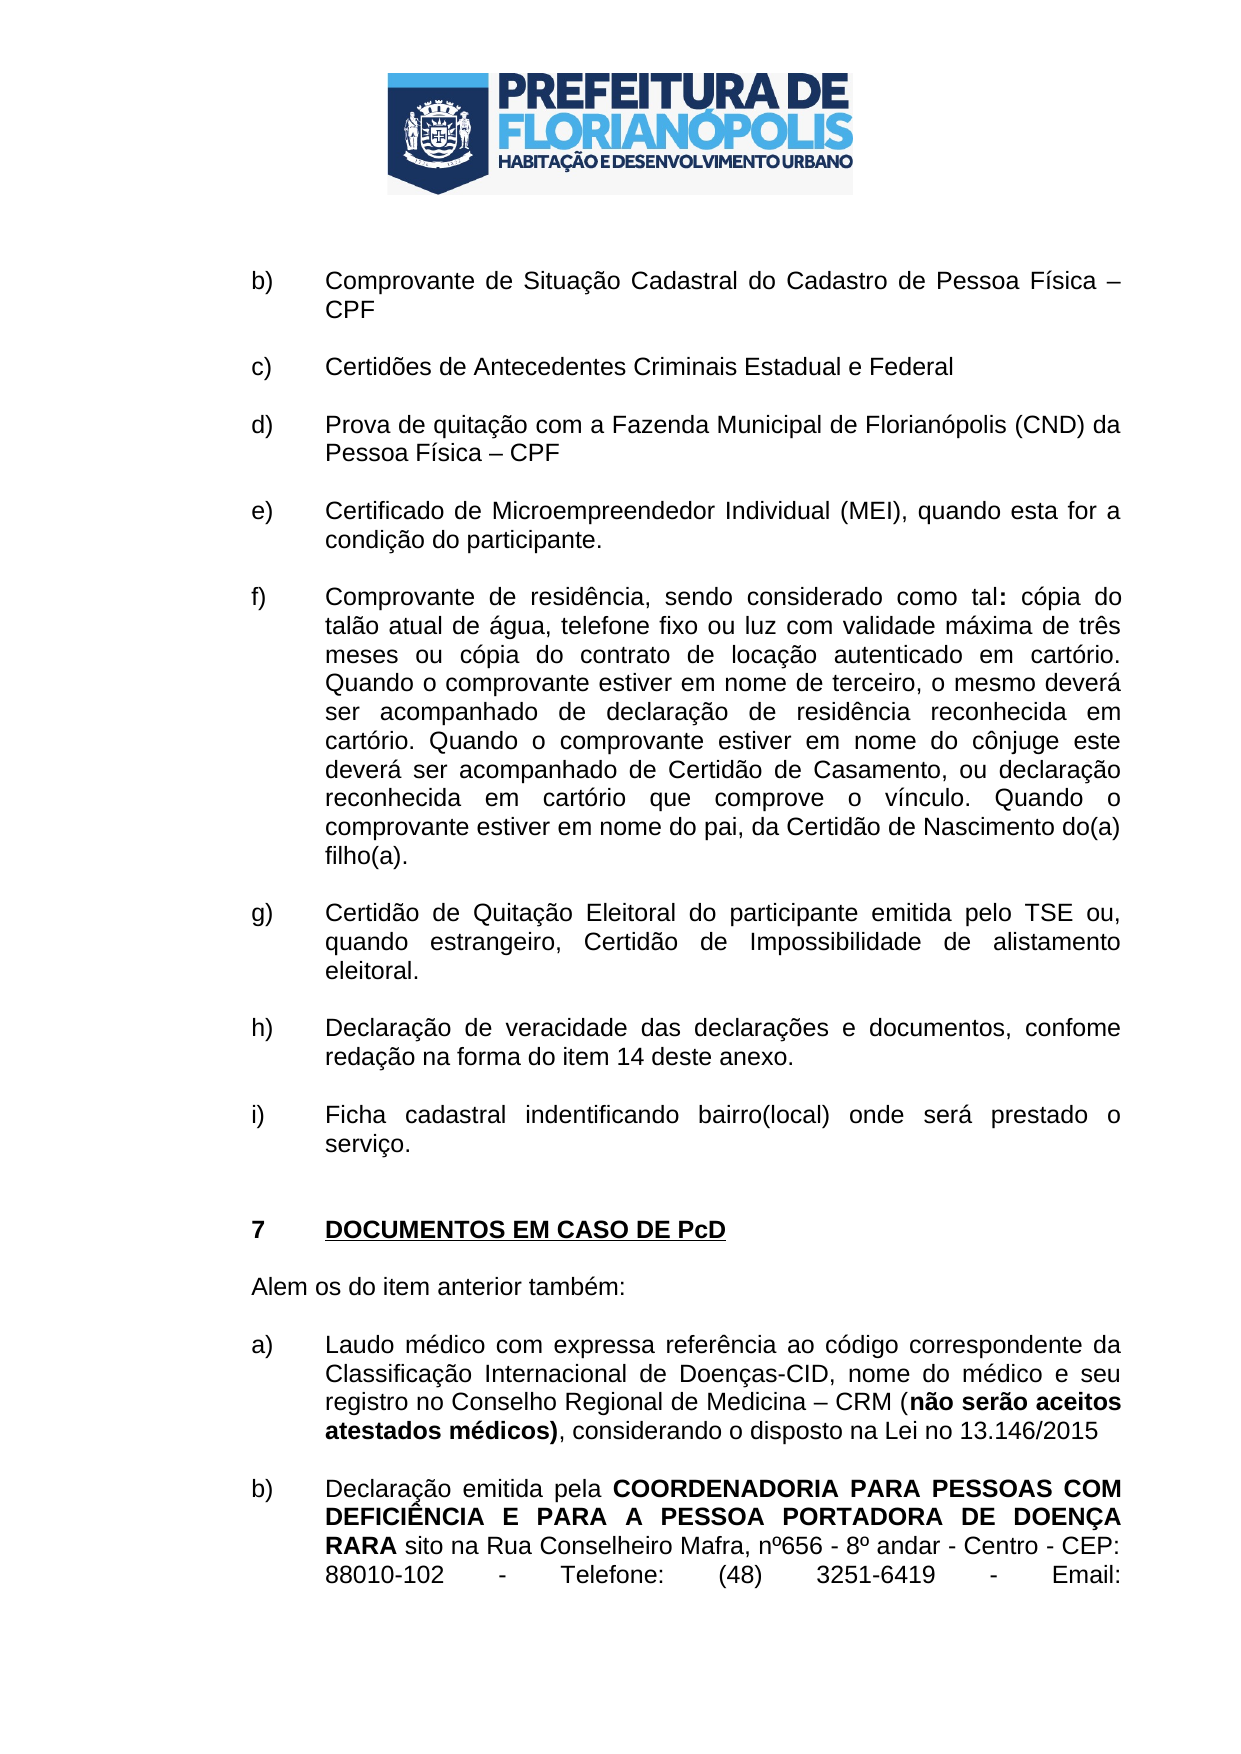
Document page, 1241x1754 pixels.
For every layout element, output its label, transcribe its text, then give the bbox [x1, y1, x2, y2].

list Comprovante de residência, sendo considerado como tal: cópia do talão atual de água, telefone fixo ou luz com validade máxima de três meses ou cópia do contrato de locação autenticado em cartório. Quando o comprovante estiver em nome de terceiro, o mesmo deverá ser acompanhado de declaração de residência reconhecida em cartório. Quando o comprovante estiver em nome do cônjuge este deverá ser acompanhado de Certidão de Casamento, ou declaração reconhecida em cartório que comprove o vínculo. Quando o comprovante estiver em nome do pai, da Certidão de Nascimento do(a) filho(a). [251, 582, 1122, 870]
list Laudo médico com expressa referência ao código correspondente da Classificação Internacional de Doenças-CID, nome do médico e seu registro no Conselho Regional de Medicina – CRM (não serão aceitos atestados médicos), considerando o disposto na Lei no 13.146/2015 [251, 1330, 1122, 1445]
list Certidão de Quitação Eleitoral do participante emitida pelo TSE ou, quando estrangeiro, Certidão de Impossibilidade de alistamento eleitoral. [251, 898, 1122, 985]
list Comprovante de Situação Cadastral do Cadastro de Pessoa Física – CPF [251, 266, 1122, 323]
picture [387, 73, 853, 195]
list Certificado de Microempreendedor Individual (MEI), quando esta for a condição do participante. [251, 496, 1122, 553]
list DOCUMENTOS EM CASO DE PcD [251, 1215, 1122, 1243]
list Declaração de veracidade das declarações e documentos, confome redação na forma do item 14 deste anexo. [251, 1013, 1122, 1071]
text Alem os do item anterior também: [251, 1272, 1122, 1301]
list Ficha cadastral indentificando bairro(local) onde será prestado o serviço. [251, 1100, 1122, 1157]
list Prova de quitação com a Fazenda Municipal de Florianópolis (CND) da Pessoa Física – CPF [251, 409, 1122, 467]
list Certidões de Antecedentes Criminais Estadual e Federal [251, 352, 1122, 381]
